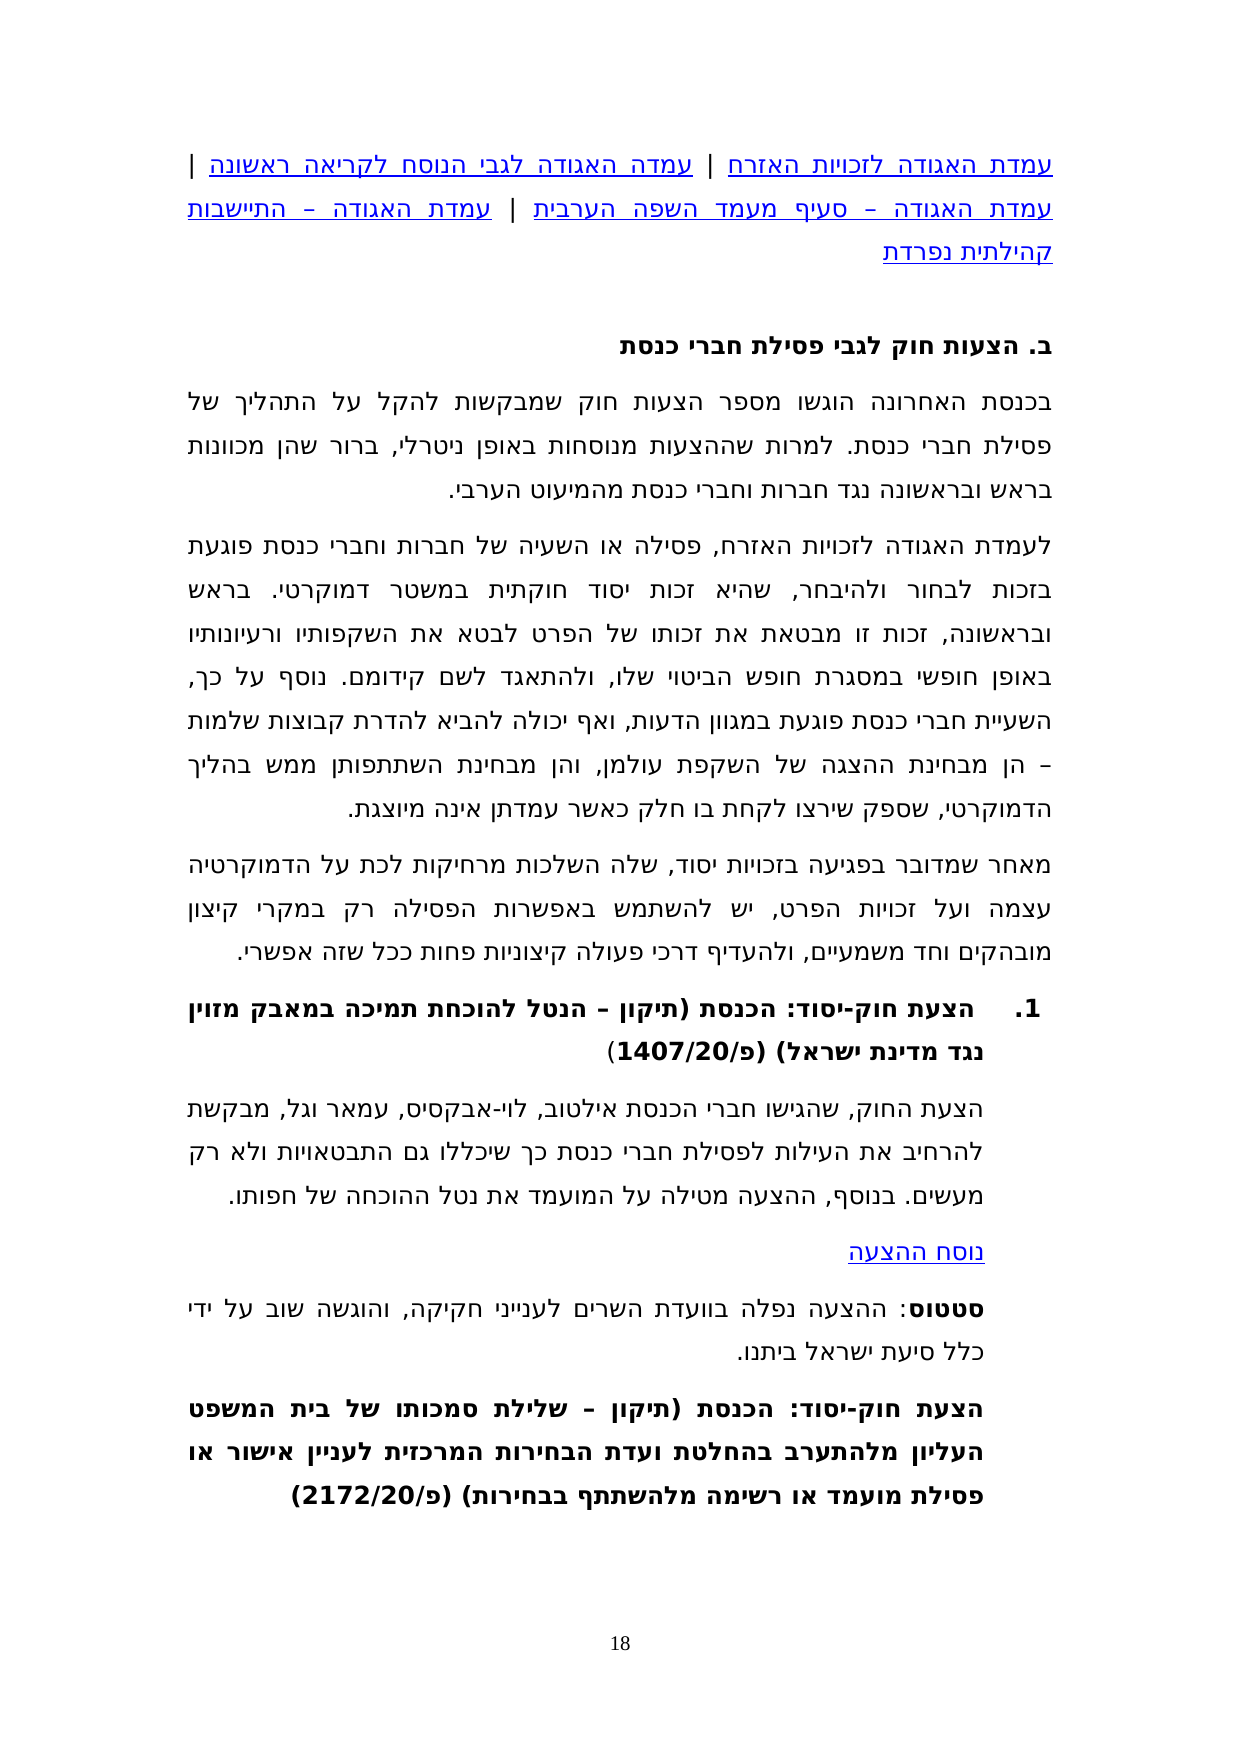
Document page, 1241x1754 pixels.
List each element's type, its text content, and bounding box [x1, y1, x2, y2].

text בכנסת האחרונה הוגשו מספר הצעות חוק שמבקשות להקל על התהליך של פסילת חברי כנסת. למרות שההצעות מנוסחות באופן ניטרלי, ברור שהן מכוונות בראש ובראשונה נגד חברות וחברי כנסת מהמיעוט הערבי. [187, 387, 1053, 504]
subtitle ב. הצעות חוק לגבי פסילת חברי כנסת [187, 331, 1053, 360]
text מאחר שמדובר בפגיעה בזכויות יסוד, שלה השלכות מרחיקות לכת על הדמוקרטיה עצמה ועל זכויות הפרט, יש להשתמש באפשרות הפסילה רק במקרי קיצון מובהקים וחד משמעיים, ולהעדיף דרכי פעולה קיצוניות פחות ככל שזה אפשרי. [187, 850, 1053, 967]
text סטטוס: ההצעה נפלה בוועדת השרים לענייני חקיקה, והוגשה שוב על ידי כלל סיעת ישראל ביתנו. [187, 1294, 984, 1367]
text עמדת האגודה לזכויות האזרח | עמדה האגודה לגבי הנוסח לקריאה ראשונה | עמדת האגודה – סעיף מעמד השפה הערבית | עמדת האגודה – התיישבות קהילתית נפרדת [187, 150, 1053, 267]
list הצעת חוק-יסוד: הכנסת (תיקון – הנטל להוכחת תמיכה במאבק מזוין נגד מדינת ישראל) (פ/1407/20) [187, 994, 1014, 1067]
text הצעת חוק-יסוד: הכנסת (תיקון – שלילת סמכותו של בית המשפט העליון מלהתערב בהחלטת ועדת הבחירות המרכזית לעניין אישור או פסילת מועמד או רשימה מלהשתתף בבחירות) (פ/2172/20) [187, 1394, 984, 1510]
text נוסח ההצעה [187, 1237, 984, 1267]
text הצעת החוק, שהגישו חברי הכנסת אילטוב, לוי-אבקסיס, עמאר וגל, מבקשת להרחיב את העילות לפסילת חברי כנסת כך שיכללו גם התבטאויות ולא רק מעשים. בנוסף, ההצעה מטילה על המועמד את נטל ההוכחה של חפותו. [187, 1094, 984, 1210]
text לעמדת האגודה לזכויות האזרח, פסילה או השעיה של חברות וחברי כנסת פוגעת בזכות לבחור ולהיבחר, שהיא זכות יסוד חוקתית במשטר דמוקרטי. בראש ובראשונה, זכות זו מבטאת את זכותו של הפרט לבטא את השקפותיו ורעיונותיו באופן חופשי במסגרת חופש הביטוי שלו, ולהתאגד לשם קידומם. נוסף על כך, השעיית חברי כנסת פוגעת במגוון הדעות, ואף יכולה להביא להדרת קבוצות שלמות – הן מבחינת ההצגה של השקפת עולמן, והן מבחינת השתתפותן ממש בהליך הדמוקרטי, שספק שירצו לקחת בו חלק כאשר עמדתן אינה מיוצגת. [187, 531, 1053, 823]
